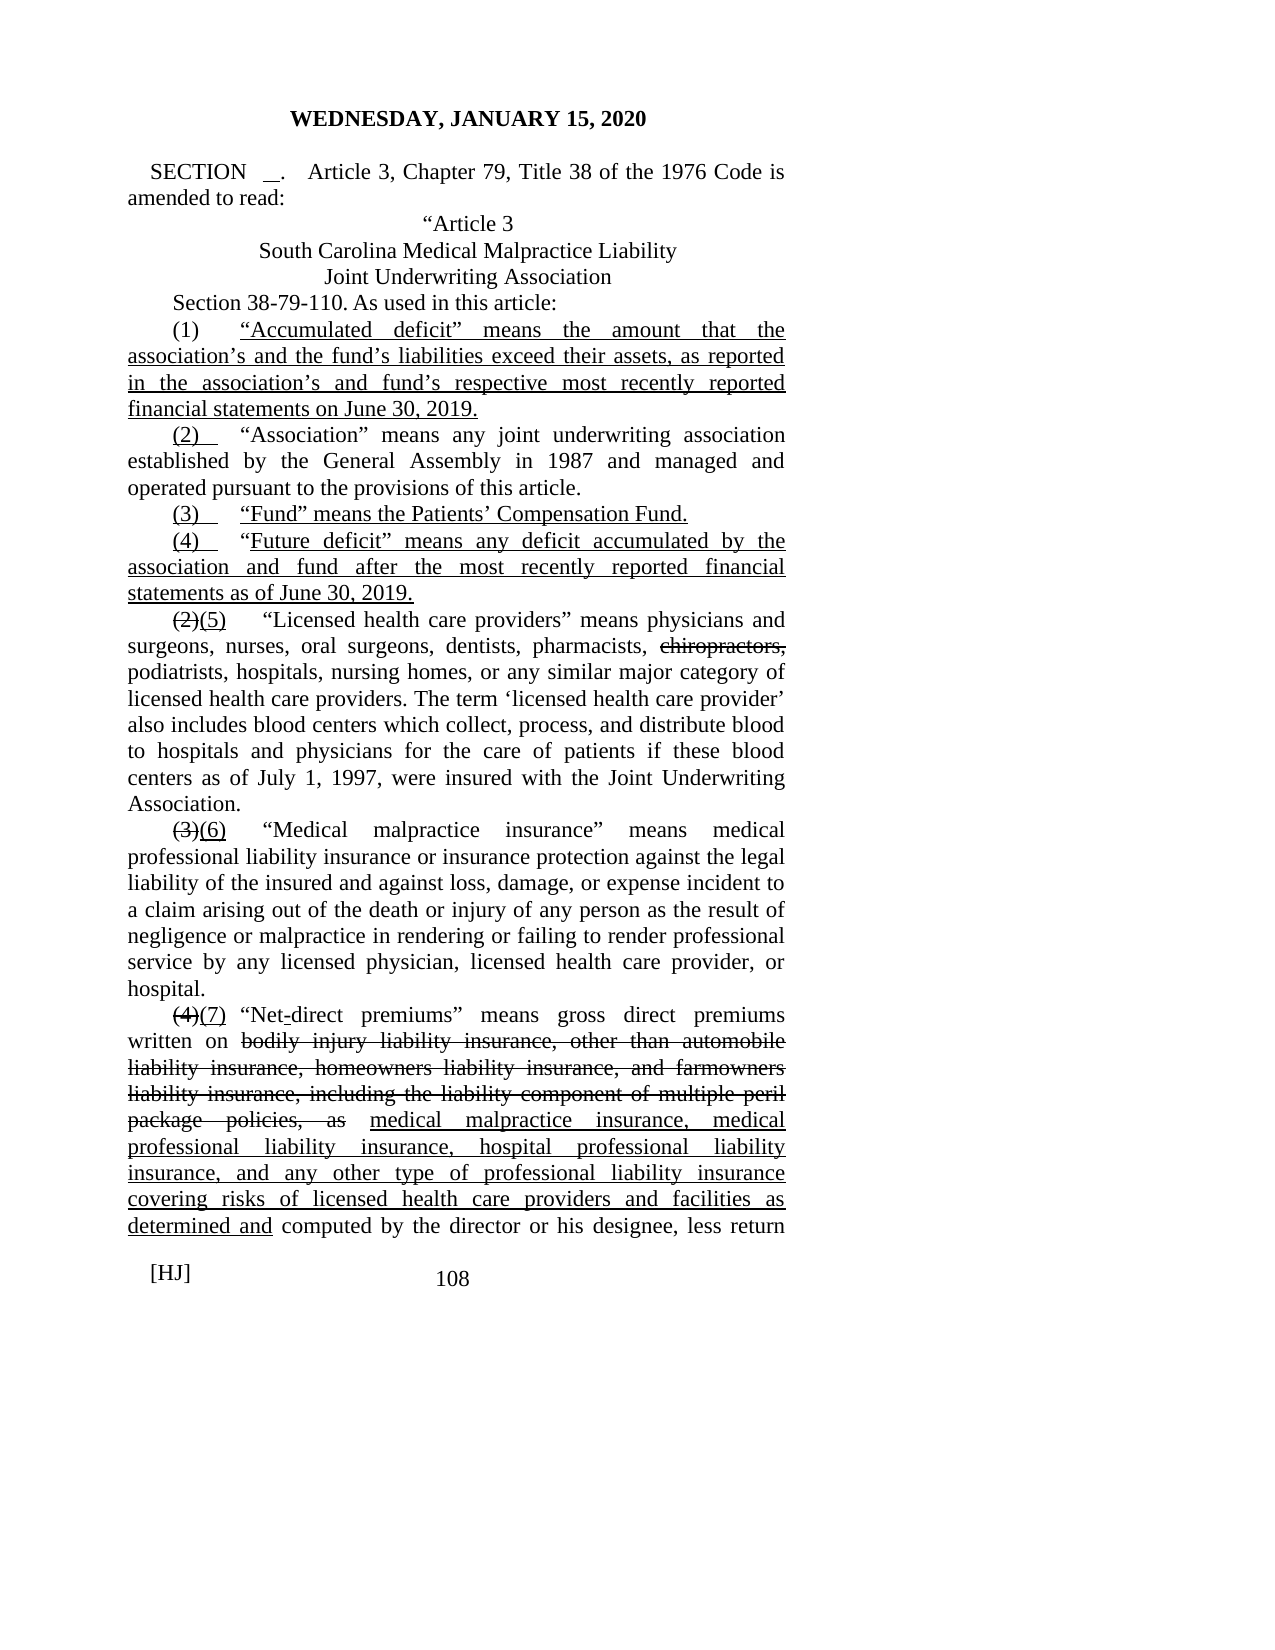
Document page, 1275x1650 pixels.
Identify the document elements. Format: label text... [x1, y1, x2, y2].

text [127, 1209, 786, 1238]
text SECTION . Article 3, Chapter 79, Title 38 of the 1976 Code is amended to read: [127, 158, 786, 210]
text Joint Underwriting Association [127, 263, 786, 289]
text (1) “Accumulated deficit” means the amount that the association’s and the fund’s liabilities exceed their assets, as reported in the association’s and fund’s respective most recently reported financial statements on June 30, 2019. [127, 316, 786, 391]
text (1) “Accumulated deficit” means the amount that the association’s and the fund’s liabilities exceed their assets, as reported in the association’s and fund’s respective most recently reported financial statements on June 30, 2019. [127, 392, 786, 421]
text Section 38-79-110. As used in this article: [127, 289, 786, 316]
text (3)(6) “Medical malpractice insurance” means medical professional liability insurance or insurance protection against the legal liability of the insured and against loss, damage, or expense incident to a claim arising out of the death or injury of any person as the result of negligence or malpractice in rendering or failing to render professional service by any licensed physician, licensed health care provider, or hospital. [127, 817, 786, 1001]
text (2) “Association” means any joint underwriting association established by the General Assembly in 1987 and managed and operated pursuant to the provisions of this article. [127, 421, 786, 500]
text (4) “Future deficit” means any deficit accumulated by the association and fund after the most recently reported financial statements as of June 30, 2019. [127, 577, 786, 606]
text (3) “Fund” means the Patients’ Compensation Fund. [127, 500, 786, 527]
text “Article 3 [127, 210, 786, 237]
text (2)(5) “Licensed health care providers” means physicians and surgeons, nurses, oral surgeons, dentists, pharmacists, chiropractors, podiatrists, hospitals, nursing homes, or any similar major category of licensed health care providers. The term ‘licensed health care provider’ also includes blood centers which collect, process, and distribute blood to hospitals and physicians for the care of patients if these blood centers as of July 1, 1997, were insured with the Joint Underwriting Association. [127, 606, 786, 817]
text (4) “Future deficit” means any deficit accumulated by the association and fund after the most recently reported financial statements as of June 30, 2019. [127, 527, 786, 576]
text South Carolina Medical Malpractice Liability [127, 237, 786, 263]
